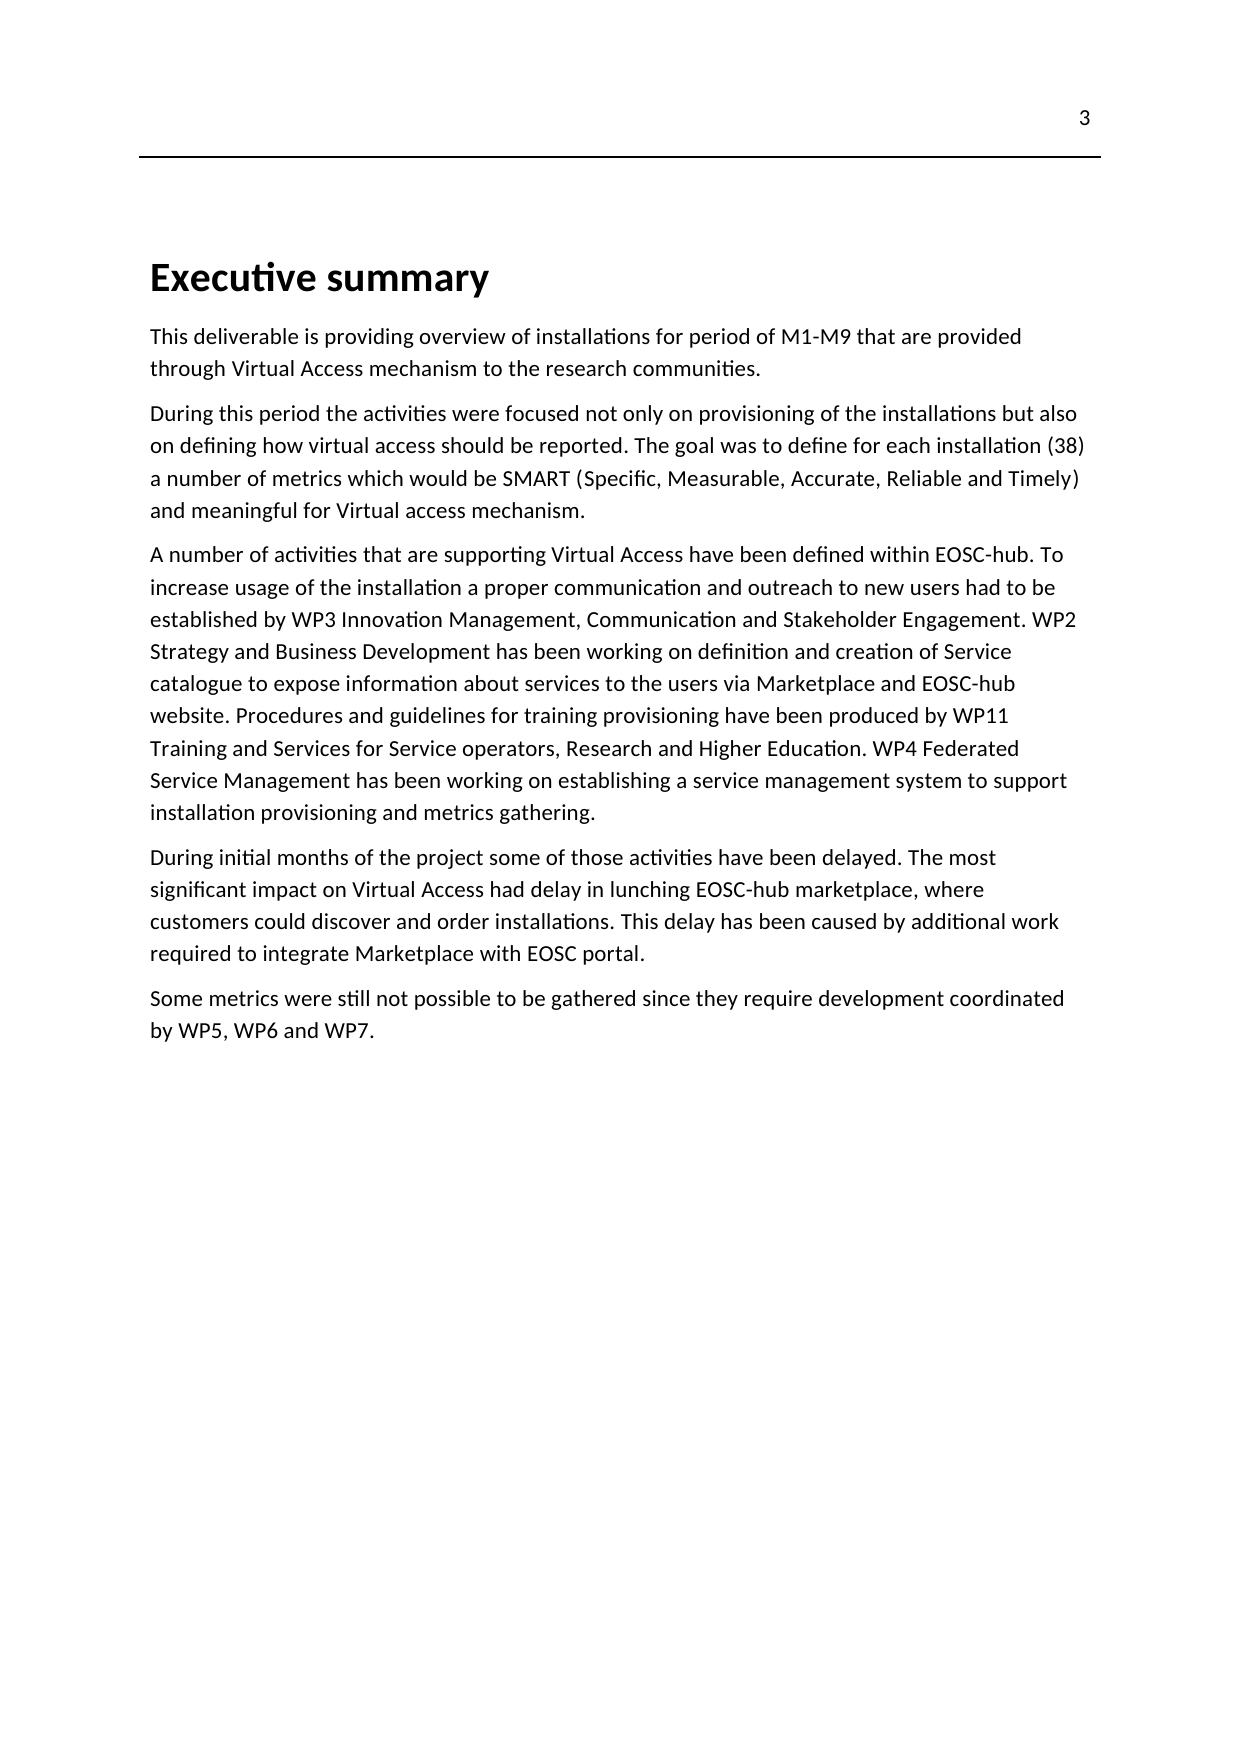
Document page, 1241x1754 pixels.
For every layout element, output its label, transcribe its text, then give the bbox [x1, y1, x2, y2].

text A number of activities that are supporting Virtual Access have been defined within EOSC-hub. To increase usage of the installation a proper communication and outreach to new users had to be established by WP3 Innovation Management, Communication and Stakeholder Engagement. WP2 Strategy and Business Development has been working on definition and creation of Service catalogue to expose information about services to the users via Marketplace and EOSC-hub website. Procedures and guidelines for training provisioning have been produced by WP11 Training and Services for Service operators, Research and Higher Education. WP4 Federated Service Management has been working on establishing a service management system to support installation provisioning and metrics gathering. [150, 541, 1090, 826]
text Executive summary [150, 251, 1090, 302]
text During this period the activities were focused not only on provisioning of the installations but also on defining how virtual access should be reported. The goal was to define for each installation (38) a number of metrics which would be SMART (Specific, Measurable, Accurate, Reliable and Timely) and meaningful for Virtual access mechanism. [150, 399, 1090, 524]
text Some metrics were still not possible to be gathered since they require development coordinated by WP5, WP6 and WP7. [150, 984, 1090, 1044]
text This deliverable is providing overview of installations for period of M1-M9 that are provided through Virtual Access mechanism to the research communities. [150, 322, 1090, 383]
text During initial months of the project some of those activities have been delayed. The most significant impact on Virtual Access had delay in lunching EOSC-hub marketplace, where customers could discover and order installations. This delay has been caused by additional work required to integrate Marketplace with EOSC portal. [150, 843, 1090, 967]
